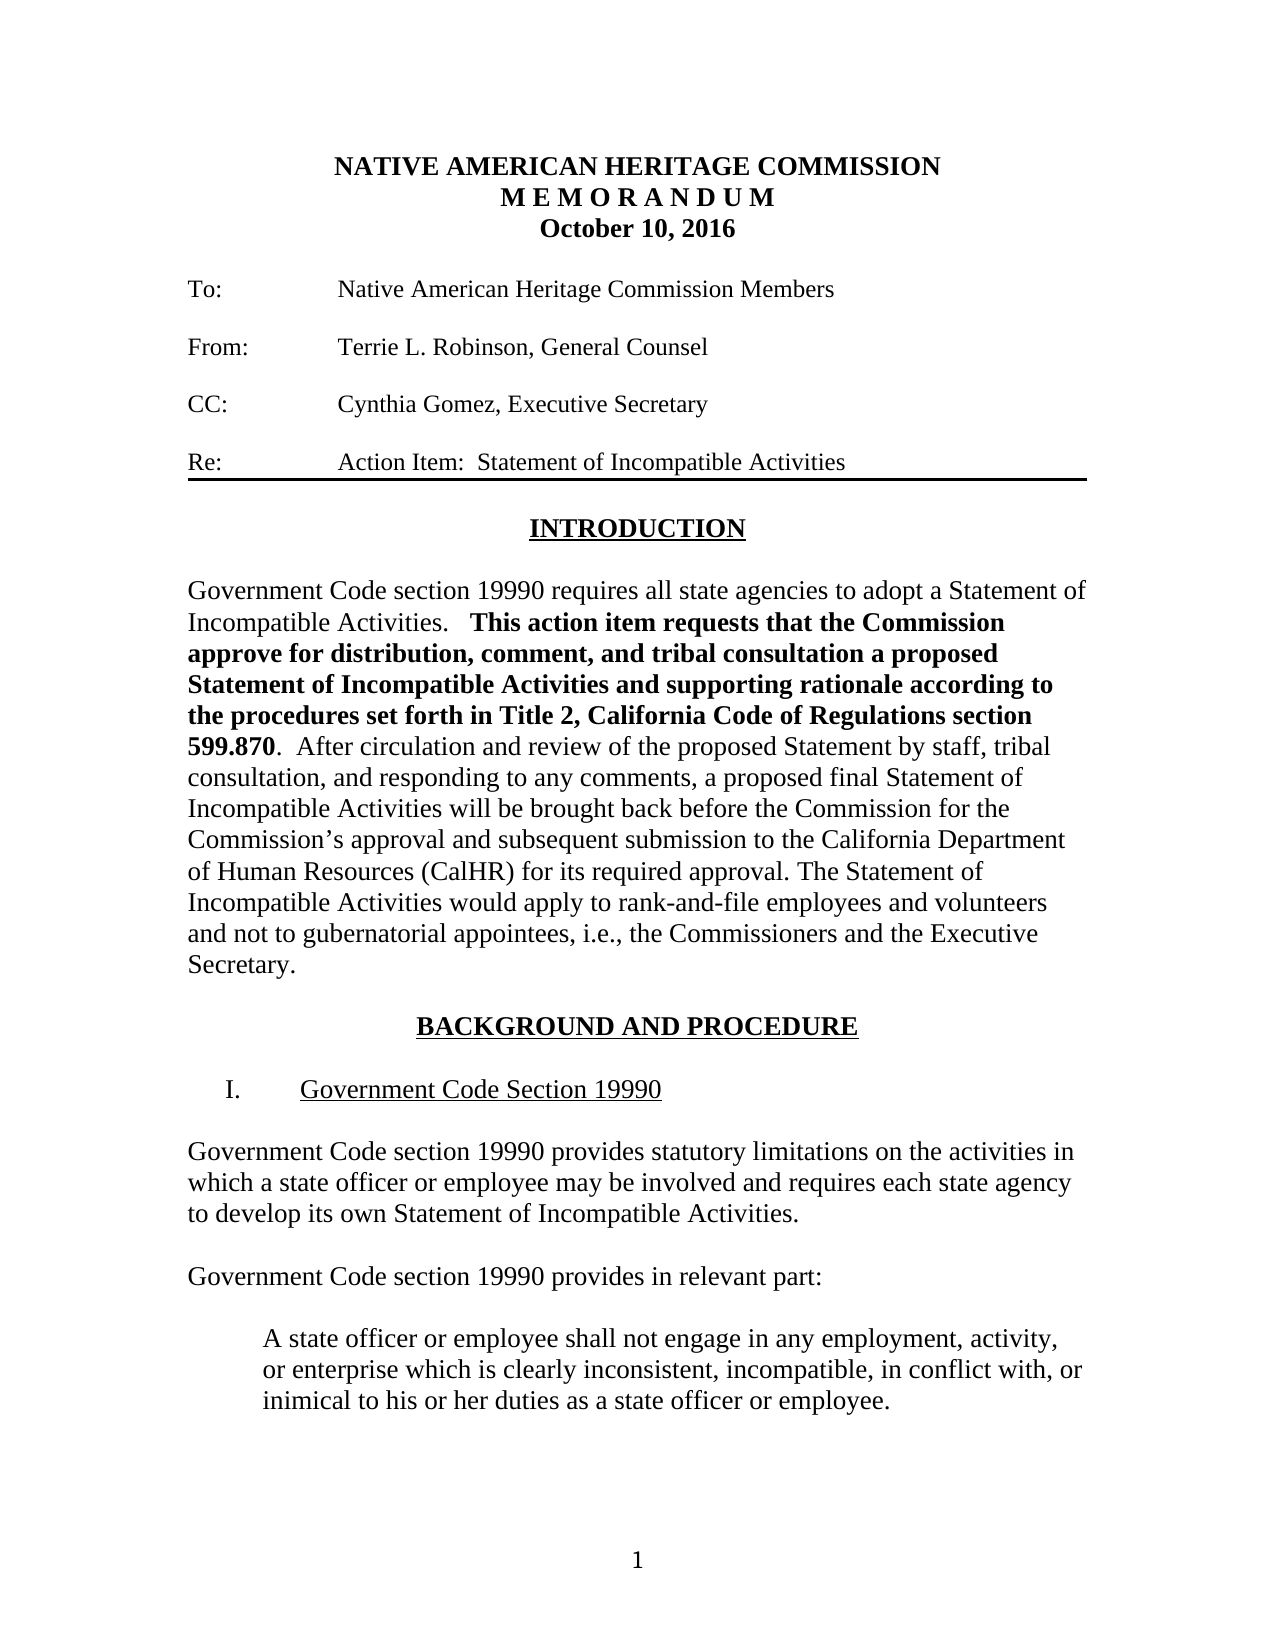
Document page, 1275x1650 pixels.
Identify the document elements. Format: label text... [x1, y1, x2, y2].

list Government Code Section 19990 [225, 1073, 1087, 1104]
text From: Terrie L. Robinson, General Counsel [187, 332, 1087, 361]
text To: Native American Heritage Commission Members [187, 274, 1087, 303]
text NATIVE AMERICAN HERITAGE COMMISSION [187, 150, 1087, 181]
text Government Code section 19990 provides in relevant part: [187, 1260, 1087, 1291]
text Re: Action Item: Statement of Incompatible Activities [187, 447, 1087, 481]
text Government Code section 19990 requires all state agencies to adopt a Statement of Incompatible Activities. This action item requests that the Commission approve for distribution, comment, and tribal consultation a proposed Statement of Incompatible Activities and supporting rationale according to the procedures set forth in Title 2, California Code of Regulations section 599.870. After circulation and review of the proposed Statement by staff, tribal consultation, and responding to any comments, a proposed final Statement of Incompatible Activities will be brought back before the Commission for the Commission’s approval and subsequent submission to the California Department of Human Resources (CalHR) for its required approval. The Statement of Incompatible Activities would apply to rank-and-file employees and volunteers and not to gubernatorial appointees, i.e., the Commissioners and the Executive Secretary. [187, 574, 1087, 979]
text CC: Cynthia Gomez, Executive Secretary [187, 389, 1087, 418]
text Government Code section 19990 provides statutory limitations on the activities in which a state officer or employee may be involved and requires each state agency to develop its own Statement of Incompatible Activities. [187, 1135, 1087, 1228]
text INTRODUCTION [187, 512, 1087, 543]
text M E M O R A N D U M [187, 181, 1087, 212]
text A state officer or employee shall not engage in any employment, activity, or enterprise which is clearly inconsistent, incompatible, in conflict with, or inimical to his or her duties as a state officer or employee. [262, 1322, 1087, 1415]
text BACKGROUND AND PROCEDURE [187, 1011, 1087, 1042]
text October 10, 2016 [187, 212, 1087, 243]
